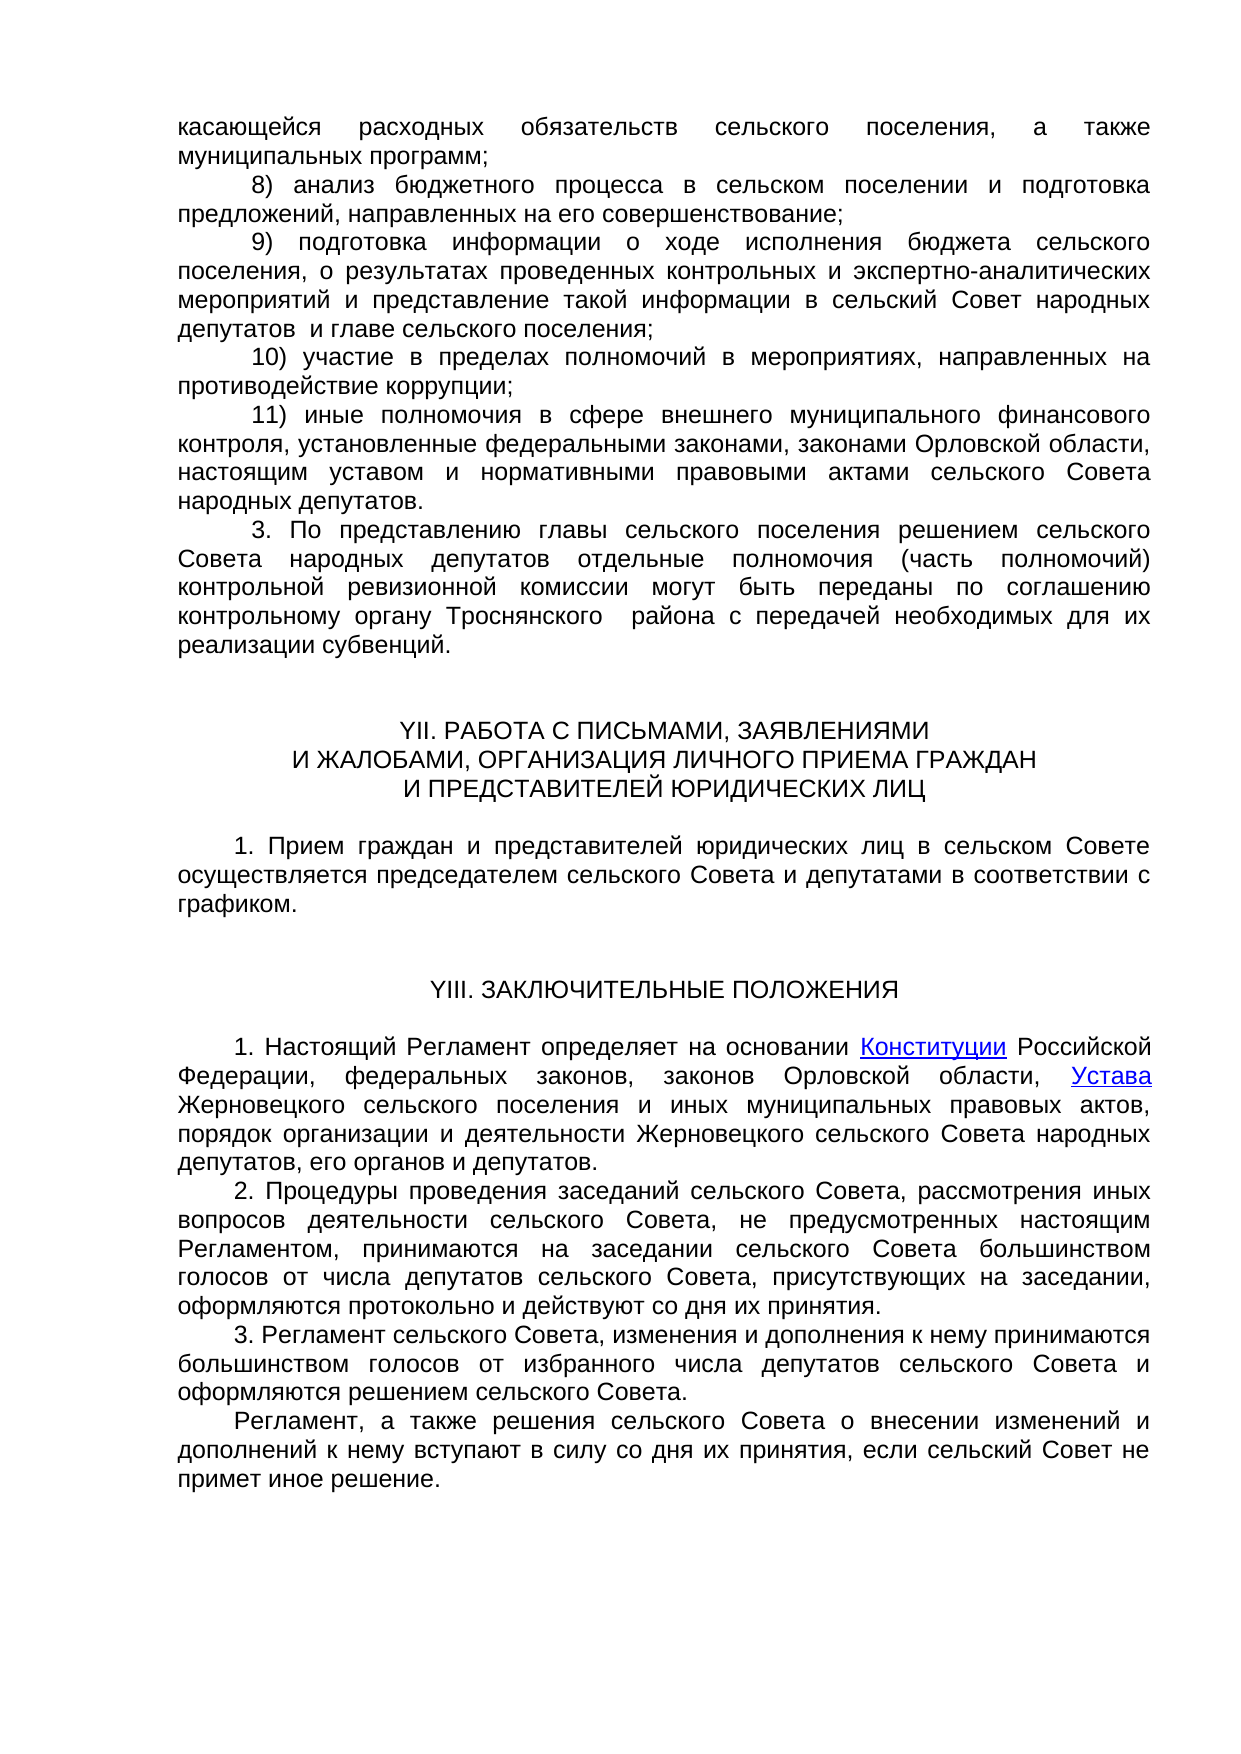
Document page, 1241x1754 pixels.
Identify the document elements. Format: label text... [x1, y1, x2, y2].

text 9) подготовка информации о ходе исполнения бюджета сельского поселения, о результатах проведенных контрольных и экспертно-аналитических мероприятий и представление такой информации в сельский Совет народных депутатов и главе сельского поселения; [177, 227, 1152, 342]
text 11) иные полномочия в сфере внешнего муниципального финансового контроля, установленные федеральными законами, законами Орловской области, настоящим уставом и нормативными правовыми актами сельского Совета народных депутатов. [177, 400, 1152, 515]
text YII. РАБОТА С ПИСЬМАМИ, ЗАЯВЛЕНИЯМИ [177, 716, 1152, 745]
text 2. Процедуры проведения заседаний сельского Совета, рассмотрения иных вопросов деятельности сельского Совета, не предусмотренных настоящим Регламентом, принимаются на заседании сельского Совета большинством голосов от числа депутатов сельского Совета, присутствующих на заседании, оформляются протокольно и действуют со дня их принятия. [177, 1176, 1152, 1320]
text Регламент, а также решения сельского Совета о внесении изменений и дополнений к нему вступают в силу со дня их принятия, если сельский Совет не примет иное решение. [177, 1406, 1152, 1492]
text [177, 112, 1152, 170]
text 1. Прием граждан и представителей юридических лиц в сельском Совете осуществляется председателем сельского Совета и депутатами в соответствии с графиком. [177, 831, 1152, 917]
text 1. Настоящий Регламент определяет на основании Конституции Российской Федерации, федеральных законов, законов Орловской области, Устава Жерновецкого сельского поселения и иных муниципальных правовых актов, порядок организации и деятельности Жерновецкого сельского Совета народных депутатов, его органов и депутатов. [177, 1032, 1152, 1176]
text YIII. ЗАКЛЮЧИТЕЛЬНЫЕ ПОЛОЖЕНИЯ [177, 975, 1152, 1004]
text 3. По представлению главы сельского поселения решением сельского Совета народных депутатов отдельные полномочия (часть полномочий) контрольной ревизионной комиссии могут быть переданы по соглашению контрольному органу Троснянского района с передачей необходимых для их реализации субвенций. [177, 515, 1152, 659]
text И ПРЕДСТАВИТЕЛЕЙ ЮРИДИЧЕСКИХ ЛИЦ [177, 774, 1152, 802]
text 3. Регламент сельского Совета, изменения и дополнения к нему принимаются большинством голосов от избранного числа депутатов сельского Совета и оформляются решением сельского Совета. [177, 1320, 1152, 1406]
text И ЖАЛОБАМИ, ОРГАНИЗАЦИЯ ЛИЧНОГО ПРИЕМА ГРАЖДАН [177, 745, 1152, 774]
text 8) анализ бюджетного процесса в сельском поселении и подготовка предложений, направленных на его совершенствование; [177, 170, 1152, 227]
text 10) участие в пределах полномочий в мероприятиях, направленных на противодействие коррупции; [177, 342, 1152, 400]
